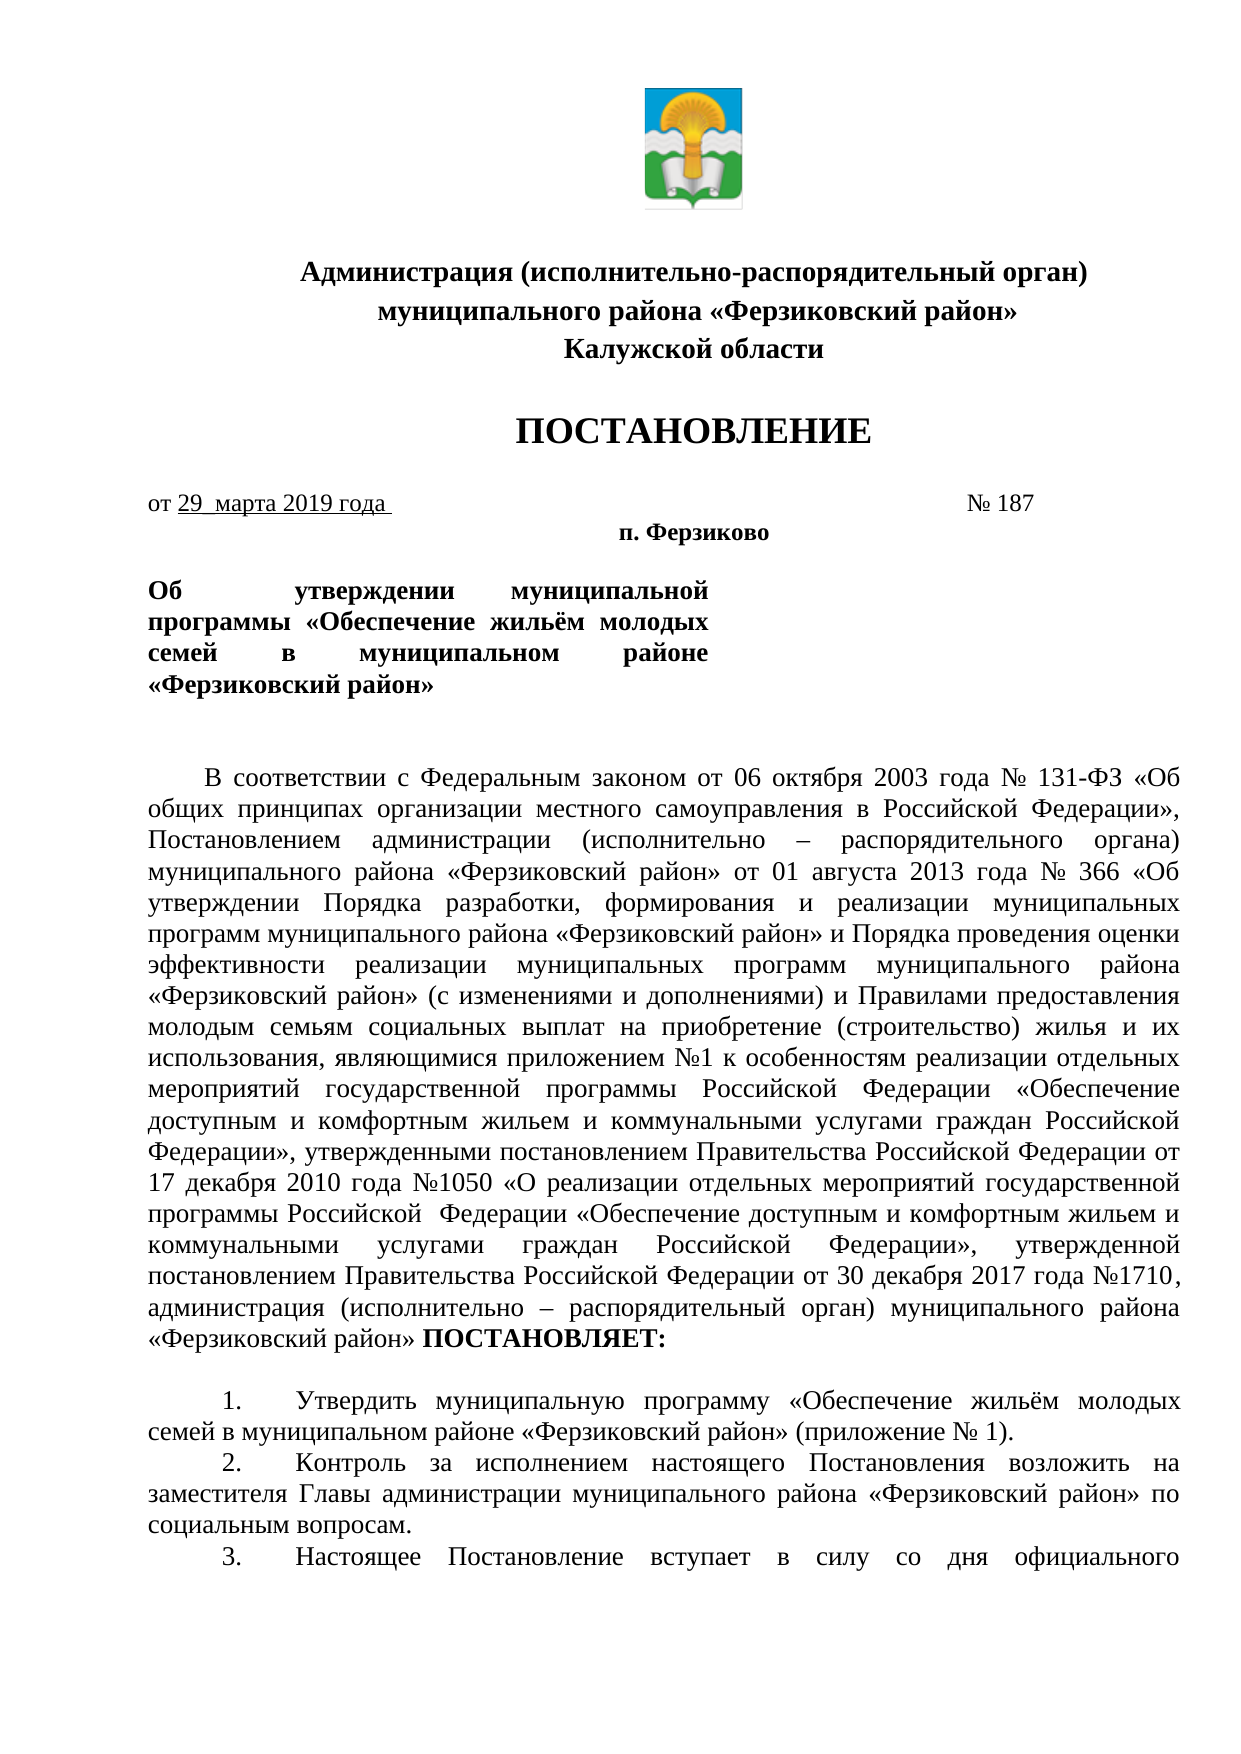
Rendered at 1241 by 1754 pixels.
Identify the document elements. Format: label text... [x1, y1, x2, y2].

picture [644, 88, 744, 211]
text муниципального района «Ферзиковский район» [148, 293, 1181, 326]
text Об утверждении муниципальной программы «Обеспечение жильём молодых семей в муниципальном районе «Ферзиковский район» [148, 574, 709, 699]
list Контроль за исполнением настоящего Постановления возложить на заместителя Главы администрации муниципального района «Ферзиковский район» по социальным вопросам. [148, 1446, 1181, 1540]
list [148, 1540, 1181, 1571]
subtitle ПОСТАНОВЛЕНИЕ [148, 408, 1181, 451]
text п. Ферзиково [148, 517, 1181, 546]
list Утвердить муниципальную программу «Обеспечение жильём молодых семей в муниципальном районе «Ферзиковский район» (приложение № 1). [148, 1384, 1181, 1446]
text от 29_марта 2019 года № 187 [148, 488, 1181, 517]
text Калужской области [148, 331, 1181, 365]
text В соответствии с Федеральным законом от 06 октября 2003 года № 131-ФЗ «Об общих принципах организации местного самоуправления в Российской Федерации», Постановлением администрации (исполнительно – распорядительного органа) муниципального района «Ферзиковский район» от 01 августа 2013 года № 366 «Об утверждении Порядка разработки, формирования и реализации муниципальных программ муниципального района «Ферзиковский район» и Порядка проведения оценки эффективности реализации муниципальных программ муниципального района «Ферзиковский район» (с изменениями и дополнениями) и Правилами предоставления молодым семьям социальных выплат на приобретение (строительство) жилья и их использования, являющимися приложением №1 к особенностям реализации отдельных мероприятий государственной программы Российской Федерации «Обеспечение доступным и комфортным жильем и коммунальными услугами граждан Российской Федерации», утвержденными постановлением Правительства Российской Федерации от 17 декабря 2010 года №1050 «О реализации отдельных мероприятий государственной программы Российской Федерации «Обеспечение доступным и комфортным жильем и коммунальными услугами граждан Российской Федерации», утвержденной постановлением Правительства Российской Федерации от 30 декабря 2017 года №1710, администрация (исполнительно – распорядительный орган) муниципального района «Ферзиковский район» ПОСТАНОВЛЯЕТ: [148, 761, 1181, 1353]
text Администрация (исполнительно-распорядительный орган) [148, 254, 1181, 288]
